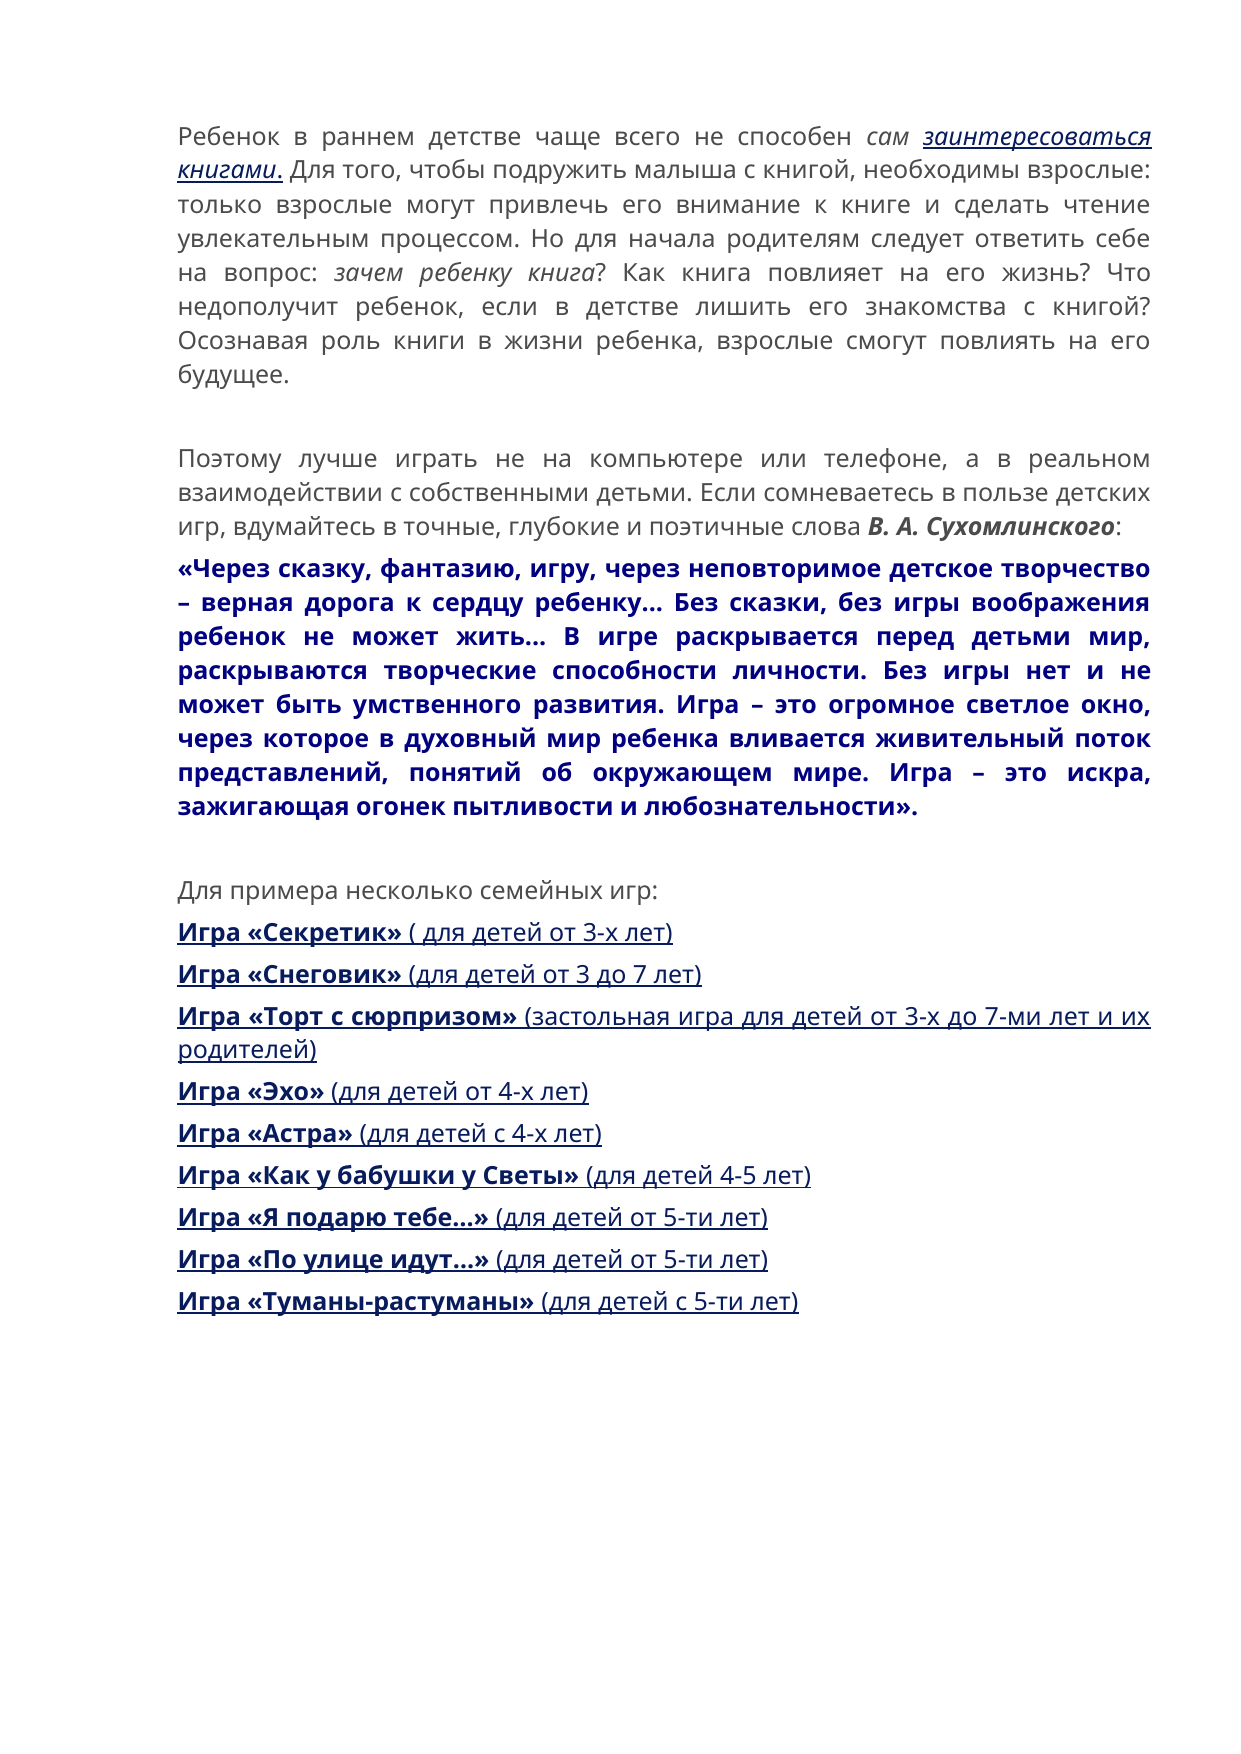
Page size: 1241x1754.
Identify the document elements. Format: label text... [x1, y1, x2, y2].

text «Через сказку, фантазию, игру, через неповторимое детское творчество – верная дорога к сердцу ребенку... Без сказки, без игры воображения ребенок не может жить... В игре раскрывается перед детьми мир, раскрываются творческие способности личности. Без игры нет и не может быть умственного развития. Игра – это огромное светлое окно, через которое в духовный мир ребенка вливается живительный поток представлений, понятий об окружающем мире. Игра – это искра, зажигающая огонек пытливости и любознательности». [177, 550, 1152, 823]
text Игра «Секретик» ( для детей от 3-х лет) [177, 914, 1152, 948]
text Игра «Я подарю тебе…» (для детей от 5-ти лет) [177, 1200, 1152, 1234]
text Игра «Снеговик» (для детей от 3 до 7 лет) [177, 956, 1152, 990]
text Игра «Как у бабушки у Светы» (для детей 4-5 лет) [177, 1158, 1152, 1192]
text Игра «Эхо» (для детей от 4-х лет) [177, 1074, 1152, 1108]
text Игра «Туманы-растуманы» (для детей с 5-ти лет) [177, 1283, 1152, 1317]
text Игра «По улице идут…» (для детей от 5-ти лет) [177, 1242, 1152, 1276]
text Поэтому лучше играть не на компьютере или телефоне, а в реальном взаимодействии с собственными детьми. Если сомневаетесь в пользе детских игр, вдумайтесь в точные, глубокие и поэтичные слова В. А. Сухомлинского: [177, 440, 1152, 542]
text Игра «Торт с сюрпризом» (застольная игра для детей от 3-х до 7-ми лет и их родителей) [177, 998, 1152, 1066]
text Для примера несколько семейных игр: [177, 872, 1152, 907]
text Ребенок в раннем детстве чаще всего не способен сам заинтересоваться книгами. Для того, чтобы подружить малыша с книгой, необходимы взрослые: только взрослые могут привлечь его внимание к книге и сделать чтение увлекательным процессом. Но для начала родителям следует ответить себе на вопрос: зачем ребенку книга? Как книга повлияет на его жизнь? Что недополучит ребенок, если в детстве лишить его знакомства с книгой? Осознавая роль книги в жизни ребенка, взрослые смогут повлиять на его будущее. [177, 118, 1152, 391]
text Игра «Астра» (для детей с 4-х лет) [177, 1116, 1152, 1150]
